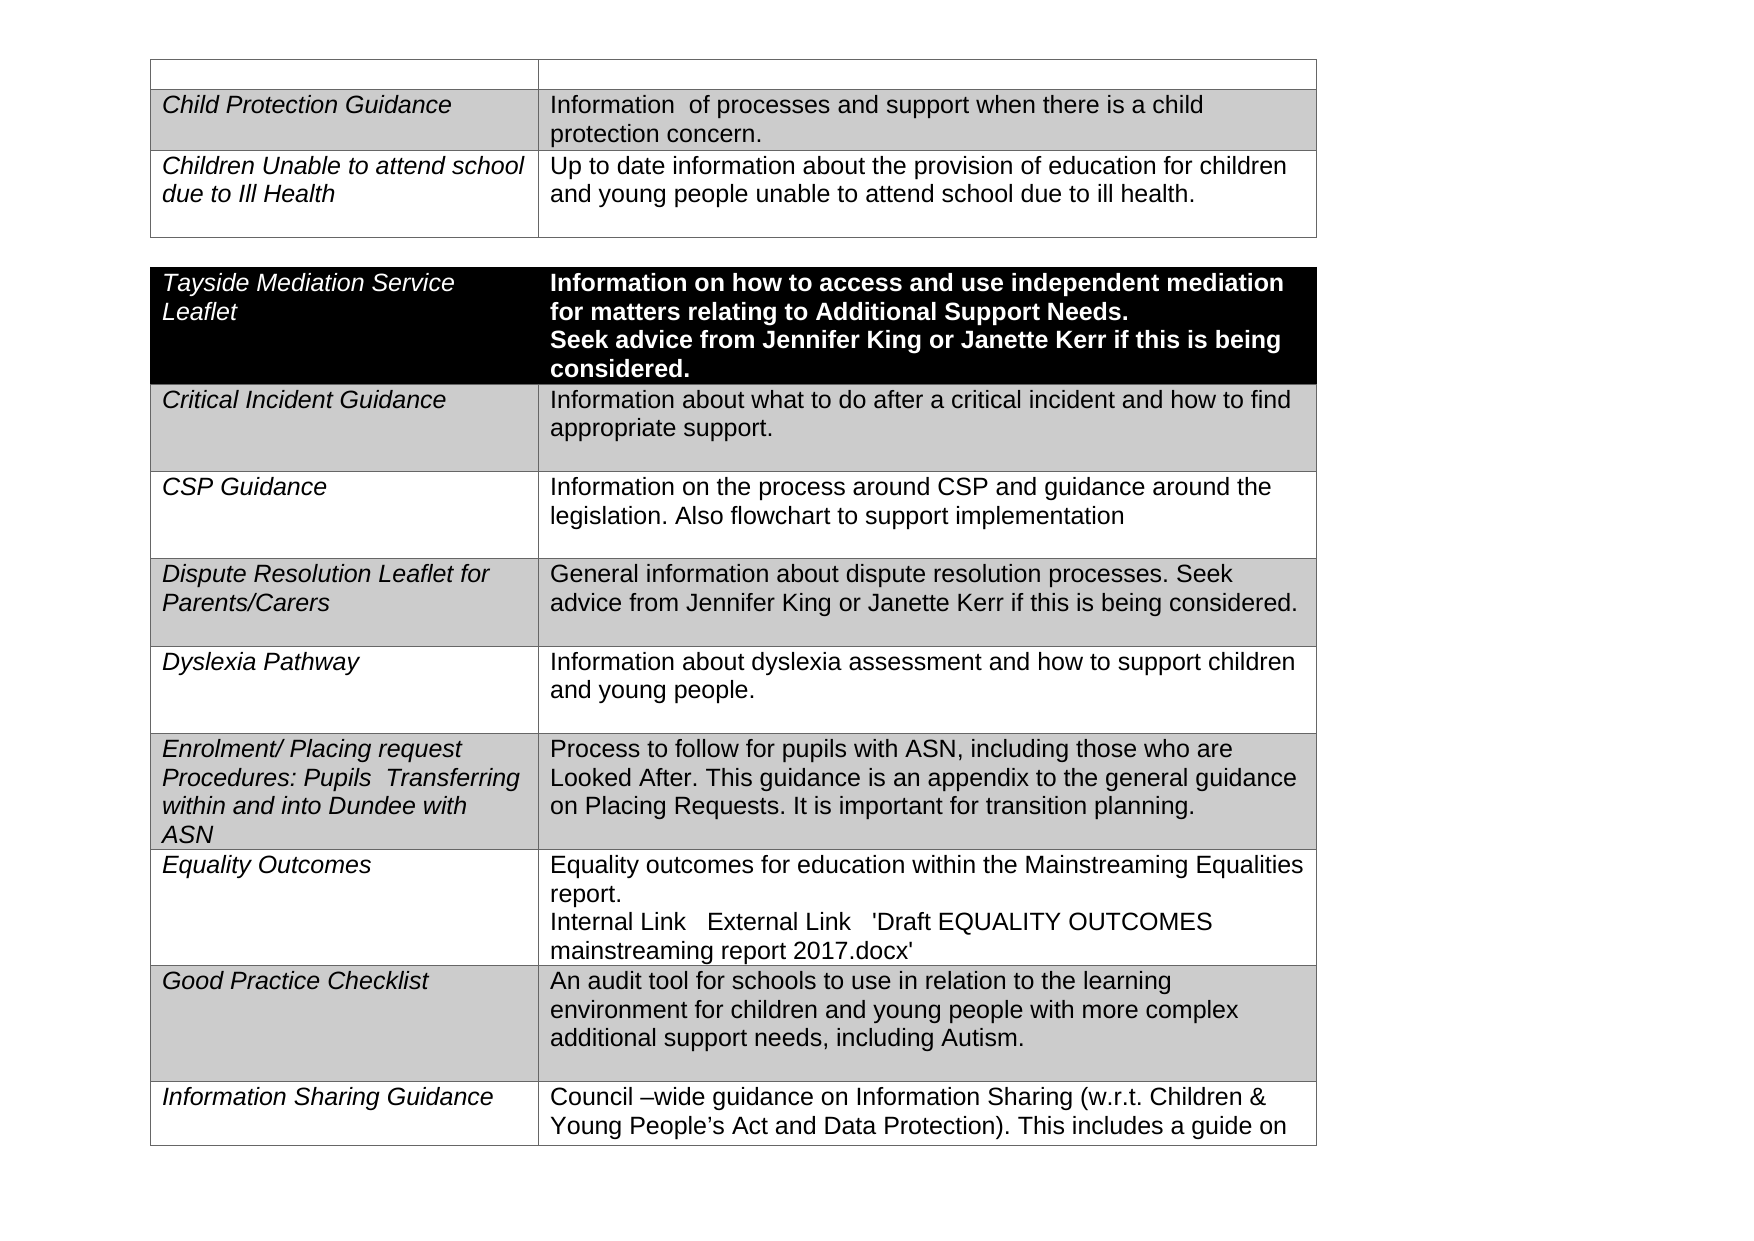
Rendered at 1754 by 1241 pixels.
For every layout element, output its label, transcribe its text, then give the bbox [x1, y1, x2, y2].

table_cell Children Unable to attend school due to Ill Health [151, 151, 538, 237]
table_header Information on how to access and use independent mediation for matters relating to Additional Support Needs. Seek advice from Jennifer King or Janette Kerr if this is being considered. [539, 268, 1316, 384]
table_cell CSP Guidance [151, 472, 538, 558]
table_cell Critical Incident Guidance [151, 385, 538, 471]
table_cell Child Protection Guidance [151, 90, 538, 150]
table_cell Information about what to do after a critical incident and how to find appropriate support. [539, 385, 1316, 471]
table_cell Equality Outcomes [151, 850, 538, 965]
table_cell Process to follow for pupils with ASN, including those who are Looked After. This guidance is an appendix to the general guidance on Placing Requests. It is important for transition planning. [539, 734, 1316, 849]
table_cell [539, 1082, 1316, 1145]
table_cell Dyslexia Pathway [151, 647, 538, 733]
table_header Tayside Mediation Service Leaflet [151, 268, 538, 384]
table_cell Equality outcomes for education within the Mainstreaming Equalities report. Internal Link External Link 'Draft EQUALITY OUTCOMES mainstreaming report 2017.docx' [539, 850, 1316, 965]
table_cell Enrolment/ Placing request Procedures: Pupils Transferring within and into Dundee with ASN [151, 734, 538, 849]
table_cell Dispute Resolution Leaflet for Parents/Carers [151, 559, 538, 646]
table_cell An audit tool for schools to use in relation to the learning environment for children and young people with more complex additional support needs, including Autism. [539, 966, 1316, 1081]
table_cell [539, 60, 1316, 89]
table_cell Up to date information about the provision of education for children and young people unable to attend school due to ill health. [539, 151, 1316, 237]
table_cell Information about dyslexia assessment and how to support children and young people. [539, 647, 1316, 733]
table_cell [151, 60, 538, 89]
table_cell Information of processes and support when there is a child protection concern. [539, 90, 1316, 150]
table_cell General information about dispute resolution processes. Seek advice from Jennifer King or Janette Kerr if this is being considered. [539, 559, 1316, 646]
table_cell Good Practice Checklist [151, 966, 538, 1081]
table_cell Information on the process around CSP and guidance around the legislation. Also flowchart to support implementation [539, 472, 1316, 558]
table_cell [151, 1082, 538, 1145]
